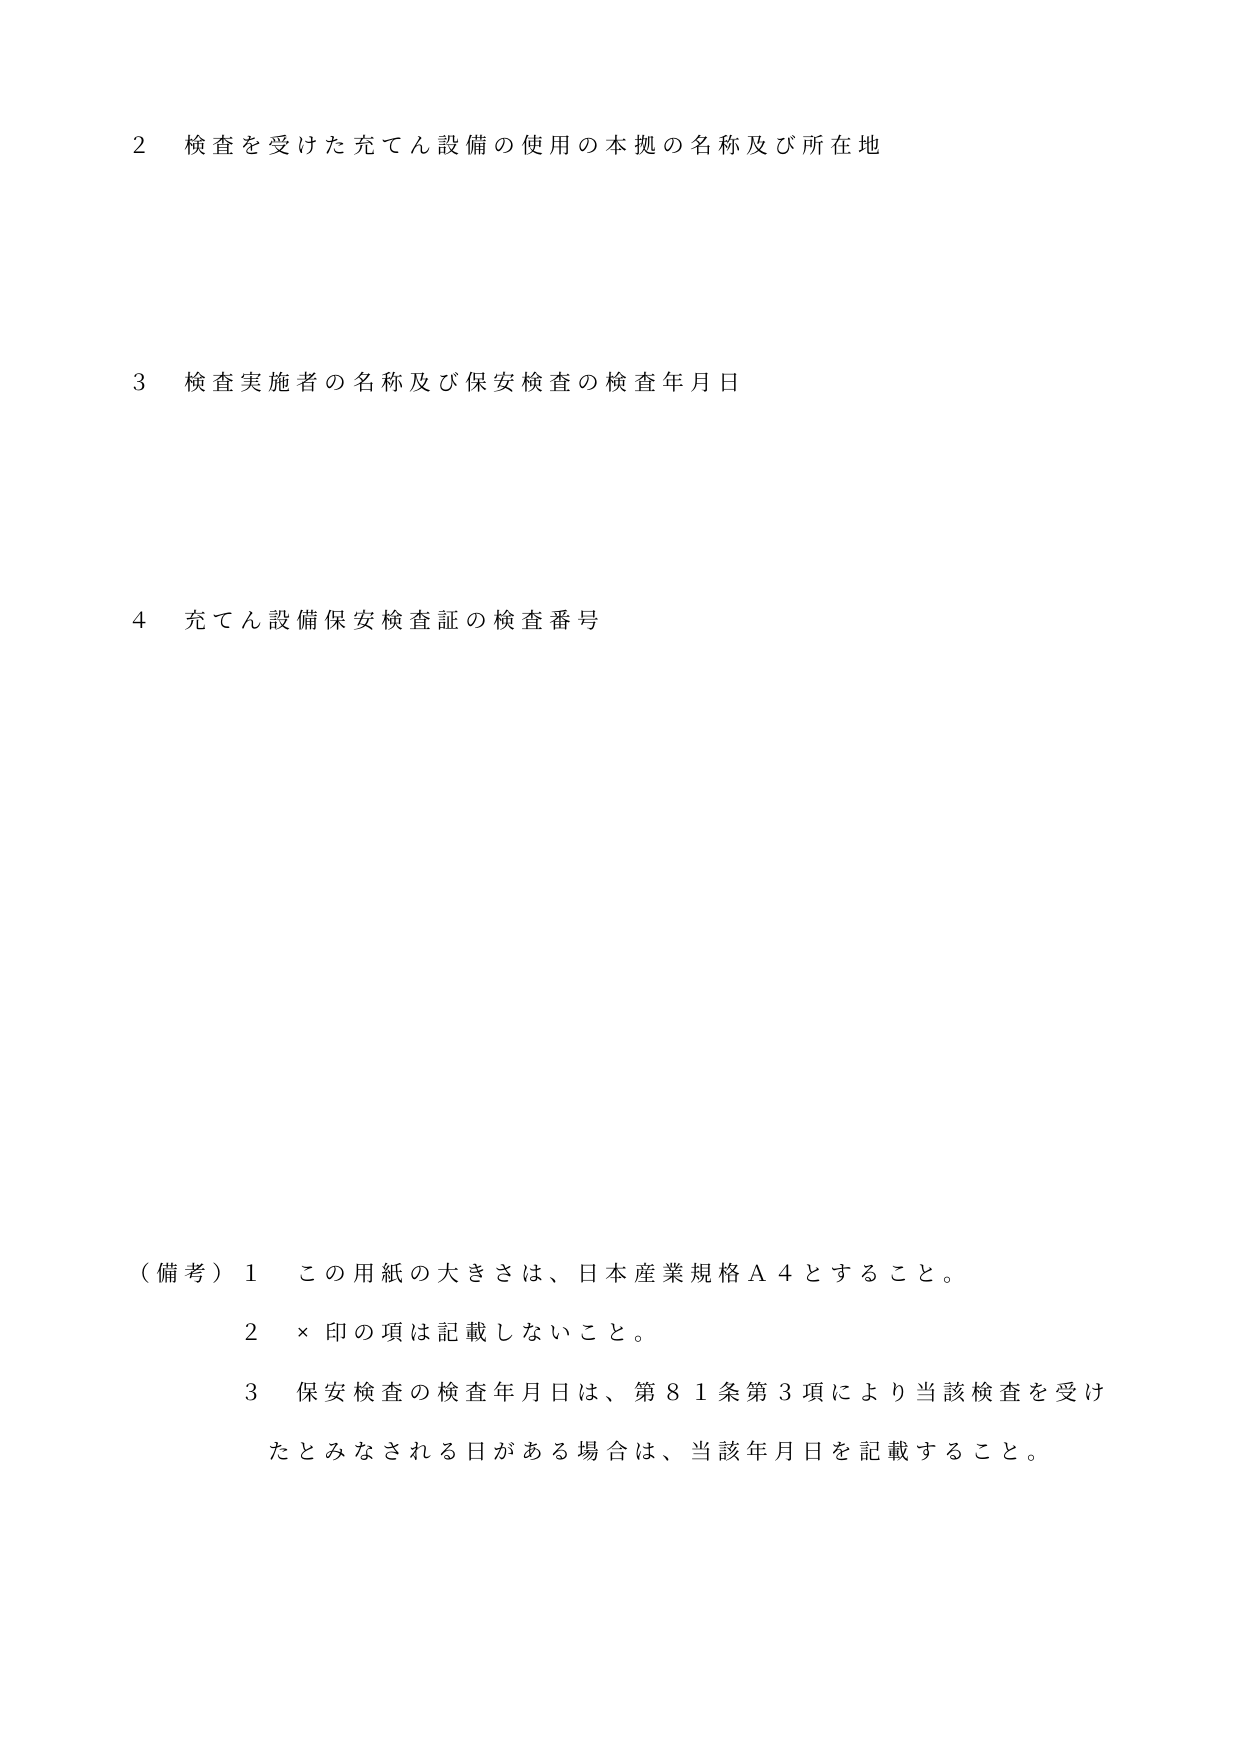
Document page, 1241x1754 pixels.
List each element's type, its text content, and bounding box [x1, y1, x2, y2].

text ２ 検査を受けた充てん設備の使用の本拠の名称及び所在地 [128, 114, 1112, 173]
text （備考）１ この用紙の大きさは、日本産業規格Ａ４とすること。 [128, 1242, 1112, 1301]
text ３ 保安検査の検査年月日は、第８１条第３項により当該検査を受けたとみなされる日がある場合は、当該年月日を記載すること。 [128, 1361, 1112, 1479]
text ３ 検査実施者の名称及び保安検査の検査年月日 [128, 351, 1112, 411]
text ４ 充てん設備保安検査証の検査番号 [128, 589, 1112, 648]
text ２ ×印の項は記載しないこと。 [128, 1301, 1112, 1361]
